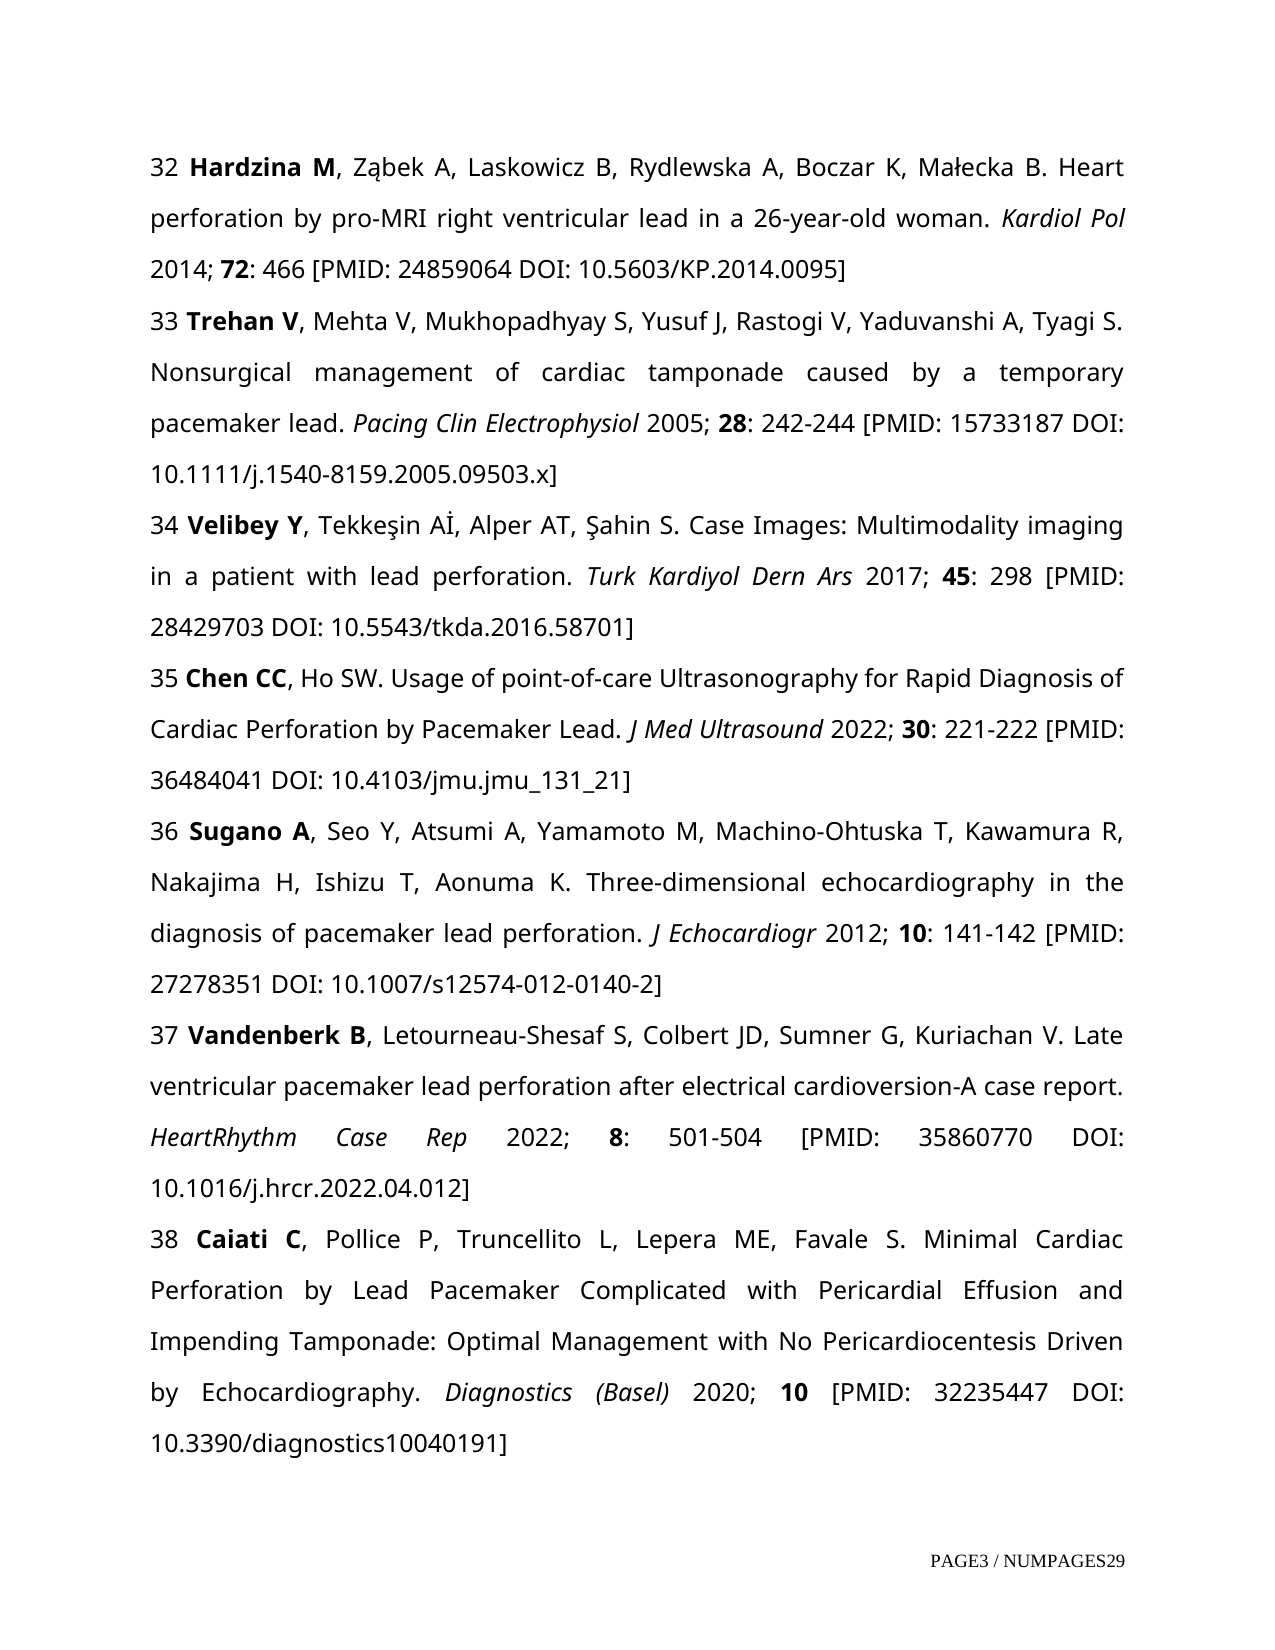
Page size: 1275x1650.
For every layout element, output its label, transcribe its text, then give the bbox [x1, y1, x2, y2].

text 34 Velibey Y, Tekkeşin Aİ, Alper AT, Şahin S. Case Images: Multimodality imaging in a patient with lead perforation. Turk Kardiyol Dern Ars 2017; 45: 298 [PMID: 28429703 DOI: 10.5543/tkda.2016.58701] [150, 507, 1125, 643]
text 36 Sugano A, Seo Y, Atsumi A, Yamamoto M, Machino-Ohtuska T, Kawamura R, Nakajima H, Ishizu T, Aonuma K. Three-dimensional echocardiography in the diagnosis of pacemaker lead perforation. J Echocardiogr 2012; 10: 141-142 [PMID: 27278351 DOI: 10.1007/s12574-012-0140-2] [150, 813, 1125, 1001]
text 38 Caiati C, Pollice P, Truncellito L, Lepera ME, Favale S. Minimal Cardiac Perforation by Lead Pacemaker Complicated with Pericardial Effusion and Impending Tamponade: Optimal Management with No Pericardiocentesis Driven by Echocardiography. Diagnostics (Basel) 2020; 10 [PMID: 32235447 DOI: 10.3390/diagnostics10040191] [150, 1222, 1125, 1460]
text 33 Trehan V, Mehta V, Mukhopadhyay S, Yusuf J, Rastogi V, Yaduvanshi A, Tyagi S. Nonsurgical management of cardiac tamponade caused by a temporary pacemaker lead. Pacing Clin Electrophysiol 2005; 28: 242-244 [PMID: 15733187 DOI: 10.1111/j.1540-8159.2005.09503.x] [150, 303, 1125, 490]
text 35 Chen CC, Ho SW. Usage of point-of-care Ultrasonography for Rapid Diagnosis of Cardiac Perforation by Pacemaker Lead. J Med Ultrasound 2022; 30: 221-222 [PMID: 36484041 DOI: 10.4103/jmu.jmu_131_21] [150, 660, 1125, 797]
text 37 Vandenberk B, Letourneau-Shesaf S, Colbert JD, Sumner G, Kuriachan V. Late ventricular pacemaker lead perforation after electrical cardioversion-A case report. HeartRhythm Case Rep 2022; 8: 501-504 [PMID: 35860770 DOI: 10.1016/j.hrcr.2022.04.012] [150, 1018, 1125, 1205]
text 32 Hardzina M, Ząbek A, Laskowicz B, Rydlewska A, Boczar K, Małecka B. Heart perforation by pro-MRI right ventricular lead in a 26-year-old woman. Kardiol Pol 2014; 72: 466 [PMID: 24859064 DOI: 10.5603/KP.2014.0095] [150, 150, 1125, 286]
